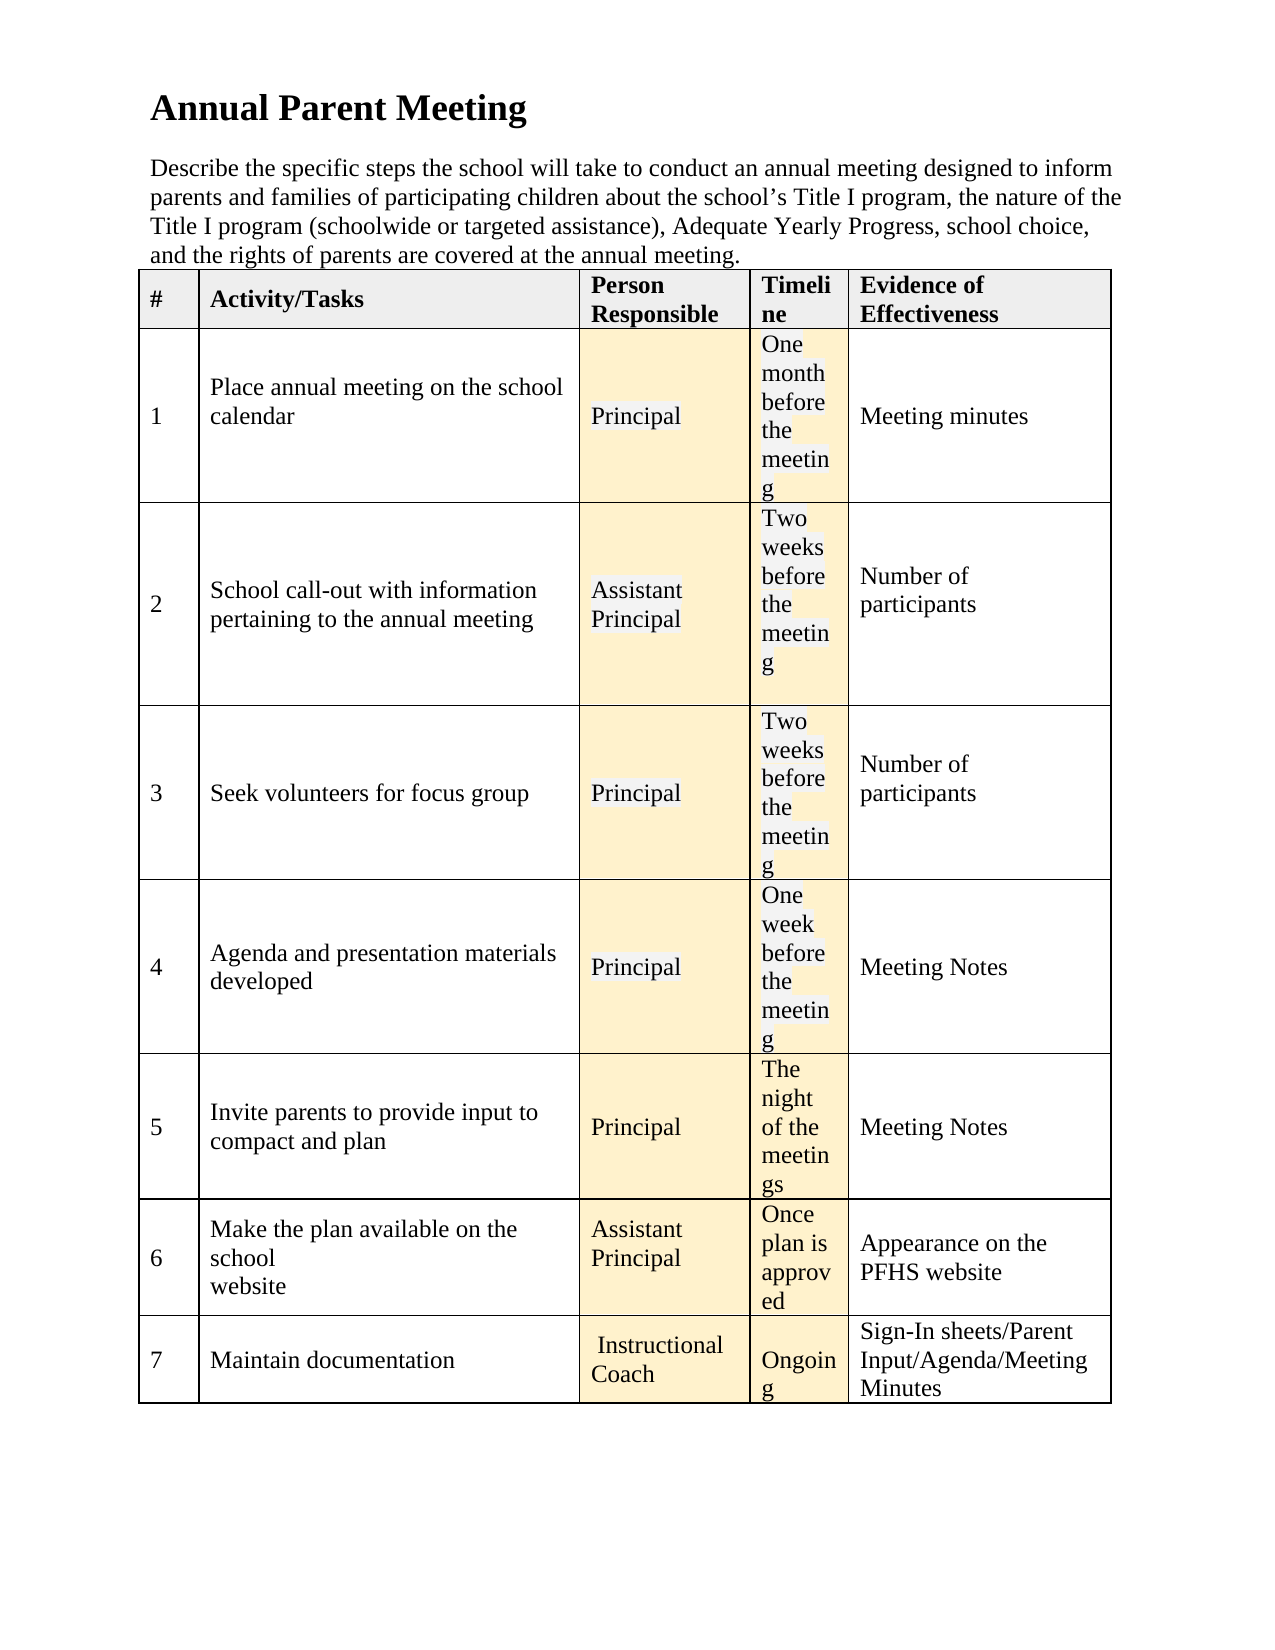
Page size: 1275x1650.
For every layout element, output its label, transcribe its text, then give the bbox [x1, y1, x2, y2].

table_cell Meeting Notes [849, 880, 1110, 1053]
table_cell One week before the meeting [774, 880, 848, 1053]
table_cell Once plan is approved [751, 1200, 848, 1314]
table_cell Make the plan available on the school website [200, 1200, 579, 1314]
table_cell 5 [140, 1054, 198, 1198]
table_cell Invite parents to provide input to compact and plan [200, 1054, 579, 1198]
table_cell Instructional Coach [580, 1316, 749, 1402]
table_cell Principal [580, 329, 749, 502]
table_cell Appearance on the PFHS website [849, 1200, 1110, 1314]
table_cell The night of the meetings [751, 1054, 848, 1198]
table_header Evidence of Effectiveness [849, 270, 1110, 328]
table_cell Place annual meeting on the school calendar [200, 329, 579, 502]
table_cell 2 [140, 503, 198, 704]
table_cell Maintain documentation [200, 1316, 579, 1402]
table_cell Principal [580, 1054, 749, 1198]
table_cell Principal [580, 706, 749, 878]
table_cell 7 [140, 1316, 198, 1402]
table_cell 6 [140, 1200, 198, 1314]
table_header Activity/Tasks [200, 270, 579, 328]
table_cell Meeting minutes [849, 329, 1110, 502]
table_cell Assistant Principal [580, 503, 749, 704]
table_cell 1 [140, 329, 198, 502]
table_header Timeline [751, 270, 848, 328]
table_cell School call-out with information pertaining to the annual meeting [200, 503, 579, 704]
table_cell Principal [580, 880, 749, 1053]
table_cell Sign-In sheets/Parent Input/Agenda/Meeting Minutes [849, 1316, 1110, 1402]
table_cell Number of participants [849, 503, 1110, 704]
table_cell Seek volunteers for focus group [200, 706, 579, 878]
table_cell Agenda and presentation materials developed [200, 880, 579, 1053]
table_cell Two weeks before the meeting [751, 503, 848, 704]
text Describe the specific steps the school will take to conduct an annual meeting designed to inform parents and families of participating children about the school’s Title I program, the nature of the Title I program (schoolwide or targeted assistance), Adequate Yearly Progress, school choice, and the rights of parents are covered at the annual meeting. [150, 153, 1125, 268]
table_cell Two weeks before the meeting [751, 706, 848, 878]
table_cell Ongoing [751, 1316, 848, 1402]
table_cell 3 [140, 706, 198, 878]
subtitle Annual Parent Meeting [150, 85, 1125, 128]
table_cell One month before the meeting [774, 329, 848, 502]
table_cell Assistant Principal [580, 1200, 749, 1314]
table_cell Number of participants [849, 706, 1110, 878]
table_cell Meeting Notes [849, 1054, 1110, 1198]
table_header Person Responsible [580, 270, 749, 328]
table_cell 4 [140, 880, 198, 1053]
table_header # [140, 270, 198, 328]
